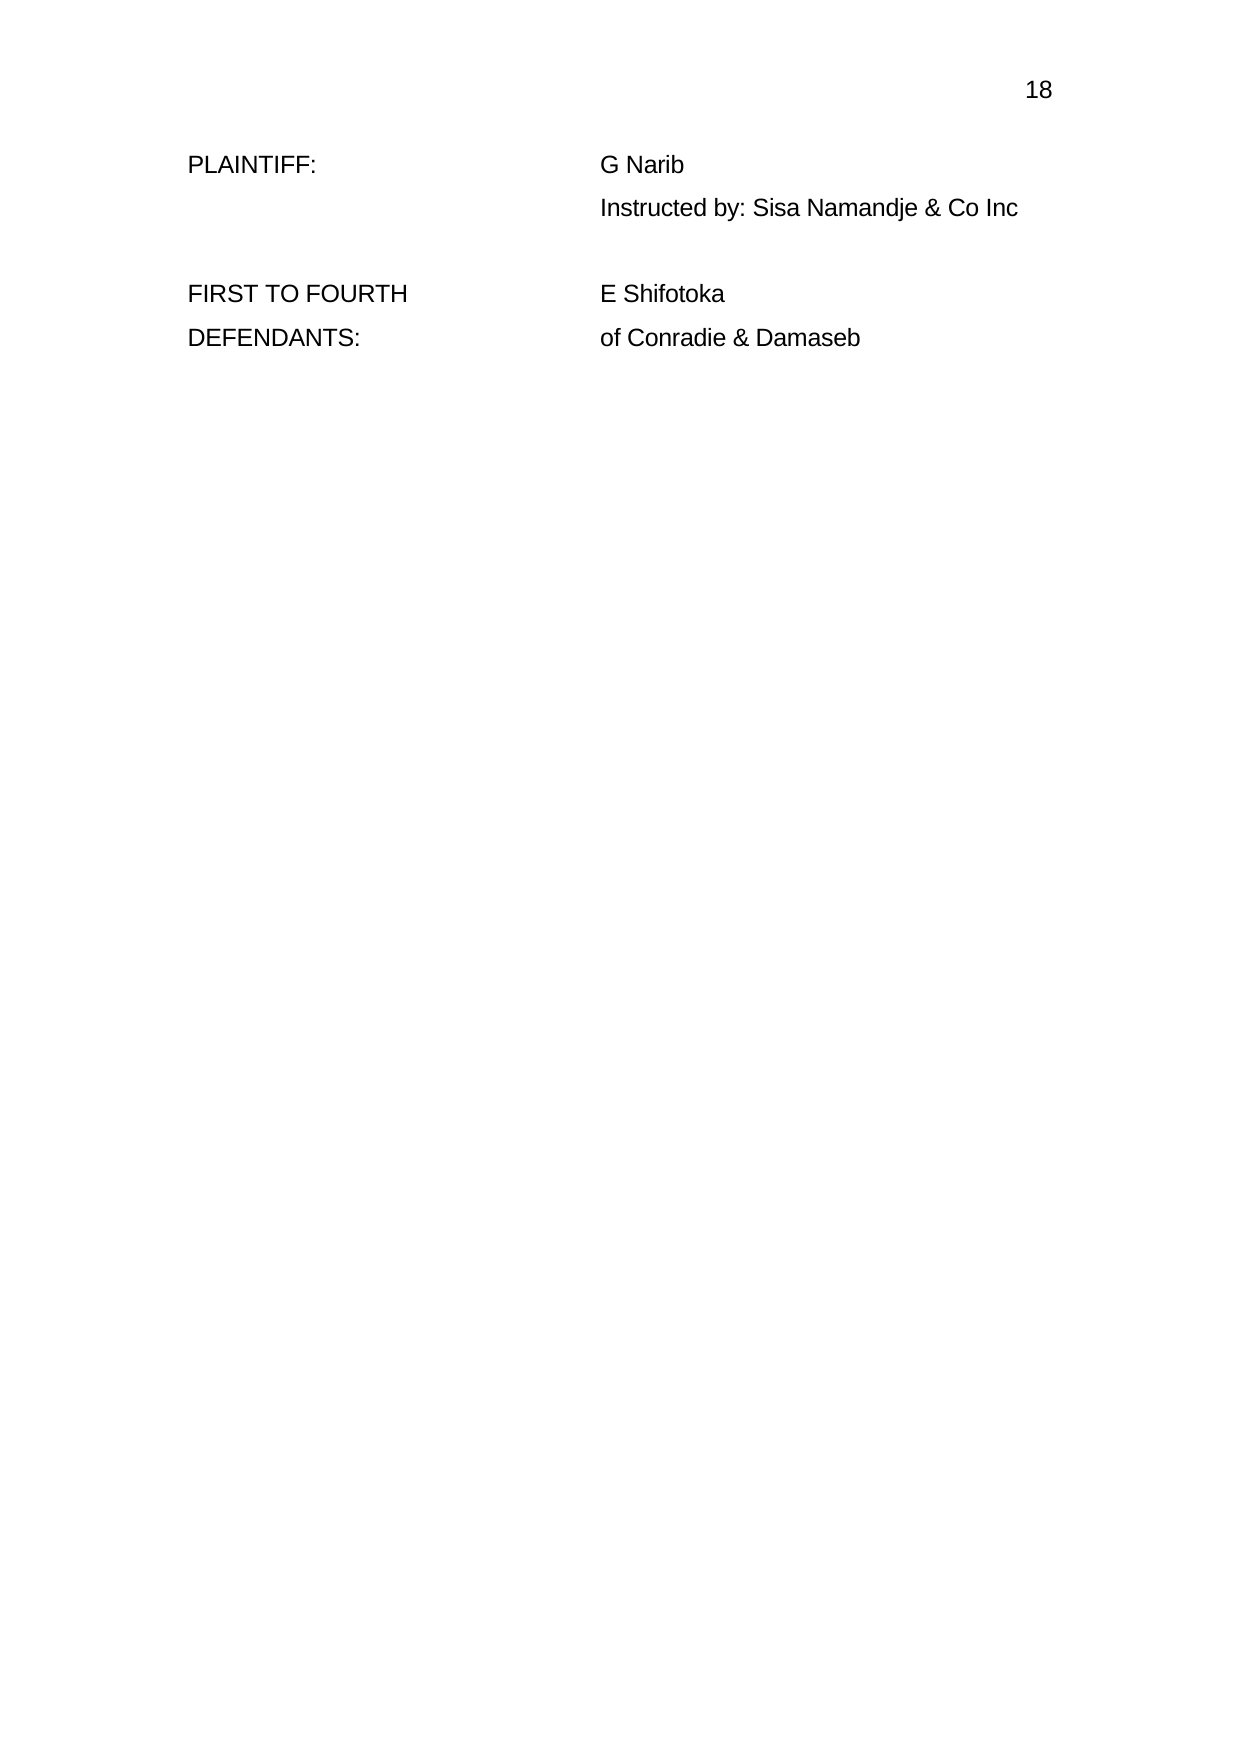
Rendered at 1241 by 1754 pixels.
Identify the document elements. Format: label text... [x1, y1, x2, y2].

text DEFENDANTS: of Conradie & Damaseb [187, 322, 1053, 351]
text FIRST TO FOURTH E Shifotoka [187, 279, 1053, 308]
text PLAINTIFF: G Narib [187, 150, 1053, 179]
text Instructed by: Sisa Namandje & Co Inc [600, 193, 1053, 222]
